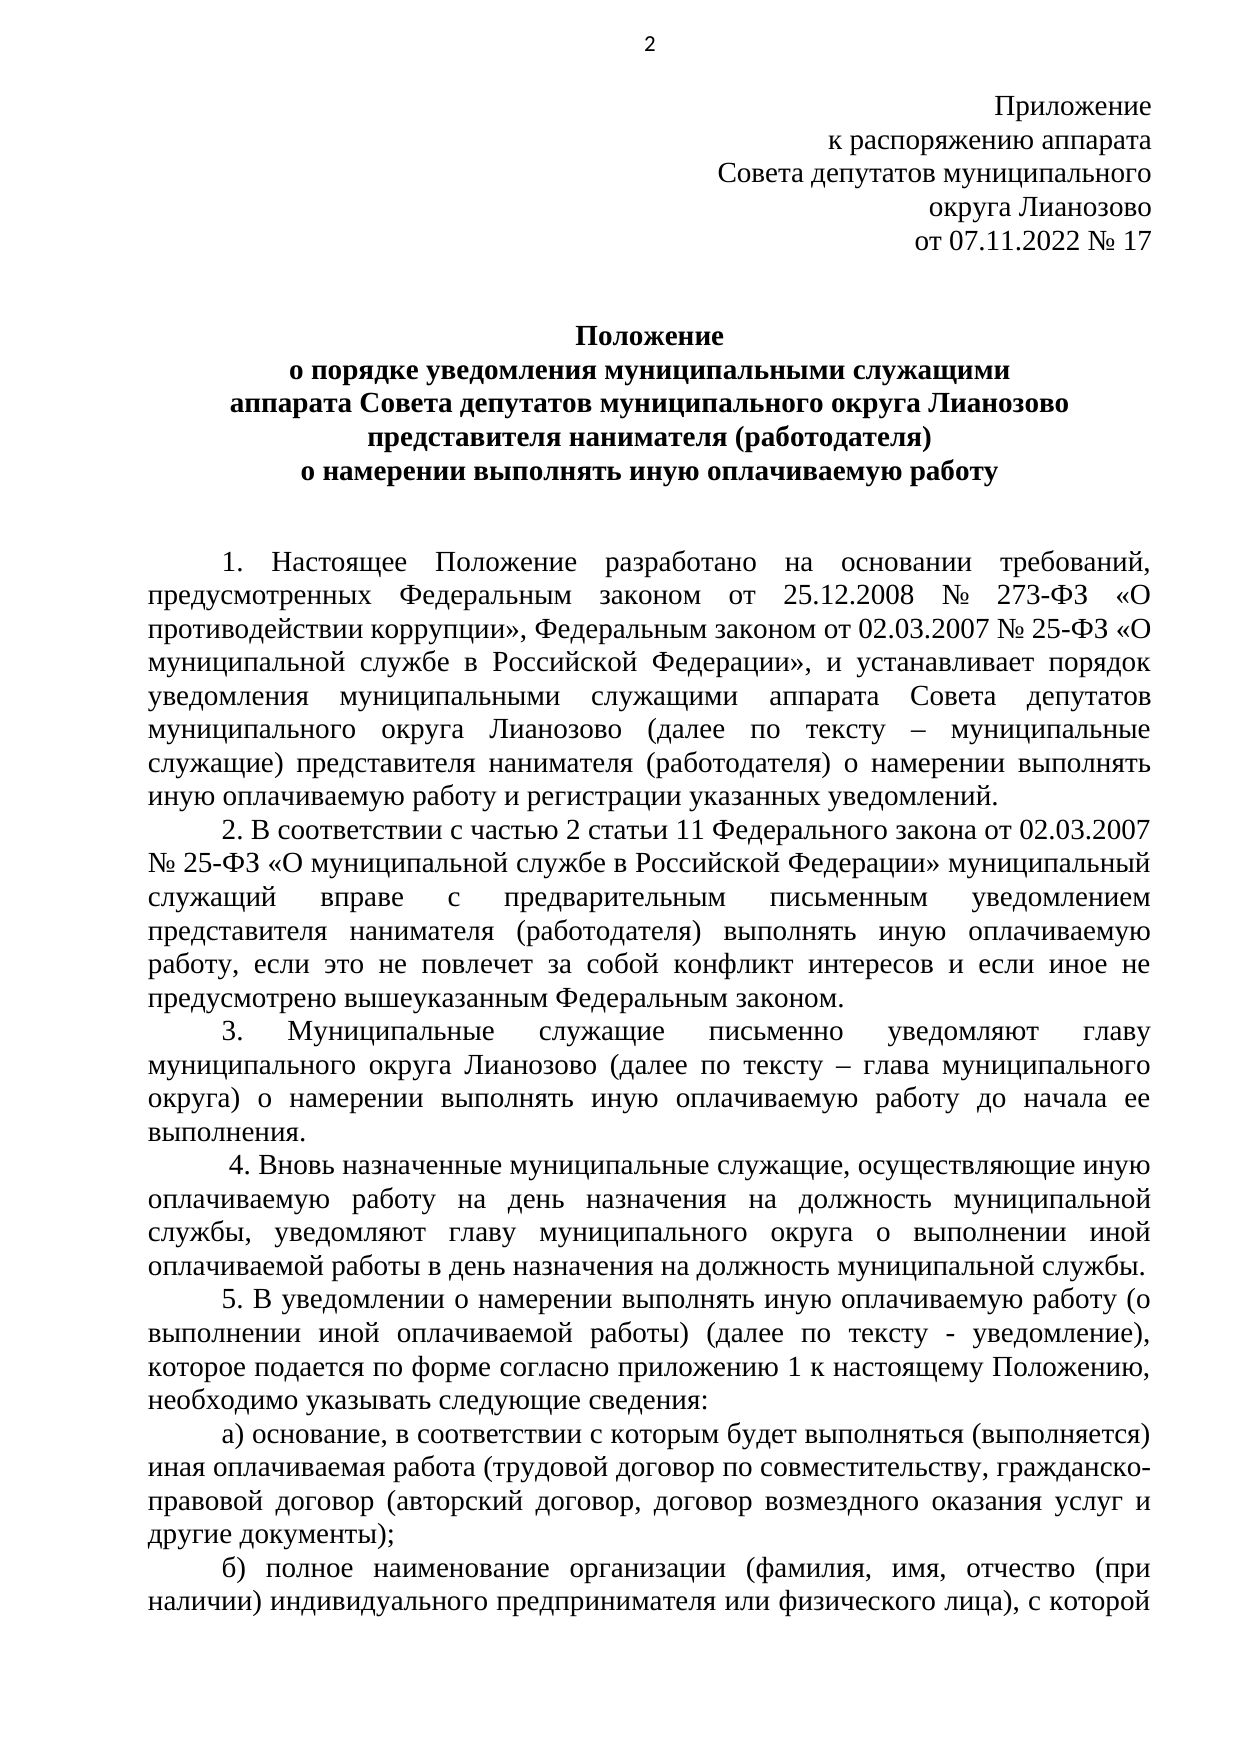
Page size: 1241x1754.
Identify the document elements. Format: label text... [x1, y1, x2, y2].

text Приложение [148, 88, 1152, 122]
text аппарата Совета депутатов муниципального округа Лианозово [148, 386, 1152, 419]
text представителя нанимателя (работодателя) [148, 419, 1152, 453]
text 3. Муниципальные служащие письменно уведомляют главу муниципального округа Лианозово (далее по тексту – глава муниципального округа) о намерении выполнять иную оплачиваемую работу до начала ее выполнения. [148, 1013, 1152, 1147]
text о порядке уведомления муниципальными служащими [148, 352, 1152, 386]
text Совета депутатов муниципального [148, 156, 1152, 189]
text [148, 1550, 1152, 1617]
text а) основание, в соответствии с которым будет выполняться (выполняется) иная оплачиваемая работа (трудовой договор по совместительству, гражданско-правовой договор (авторский договор, договор возмездного оказания услуг и другие документы); [148, 1416, 1152, 1550]
text 2. В соответствии с частью 2 статьи 11 Федерального закона от 02.03.2007 № 25-ФЗ «О муниципальной службе в Российской Федерации» муниципальный служащий вправе с предварительным письменным уведомлением представителя нанимателя (работодателя) выполнять иную оплачиваемую работу, если это не повлечет за собой конфликт интересов и если иное не предусмотрено вышеуказанным Федеральным законом. [148, 812, 1152, 1013]
text 5. В уведомлении о намерении выполнять иную оплачиваемую работу (о выполнении иной оплачиваемой работы) (далее по тексту - уведомление), которое подается по форме согласно приложению 1 к настоящему Положению, необходимо указывать следующие сведения: [148, 1282, 1152, 1416]
text о намерении выполнять иную оплачиваемую работу [148, 453, 1152, 486]
text к распоряжению аппарата [148, 122, 1152, 156]
text Положение [148, 318, 1152, 352]
text округа Лианозово [148, 189, 1152, 223]
text 4. Вновь назначенные муниципальные служащие, осуществляющие иную оплачиваемую работу на день назначения на должность муниципальной службы, уведомляют главу муниципального округа о выполнении иной оплачиваемой работы в день назначения на должность муниципальной службы. [148, 1147, 1152, 1282]
text от 07.11.2022 № 17 [148, 223, 1152, 256]
text 1. Настоящее Положение разработано на основании требований, предусмотренных Федеральным законом от 25.12.2008 № 273-ФЗ «О противодействии коррупции», Федеральным законом от 02.03.2007 № 25-ФЗ «О муниципальной службе в Российской Федерации», и устанавливает порядок уведомления муниципальными служащими аппарата Совета депутатов муниципального округа Лианозово (далее по тексту – муниципальные служащие) представителя нанимателя (работодателя) о намерении выполнять иную оплачиваемую работу и регистрации указанных уведомлений. [148, 544, 1152, 812]
